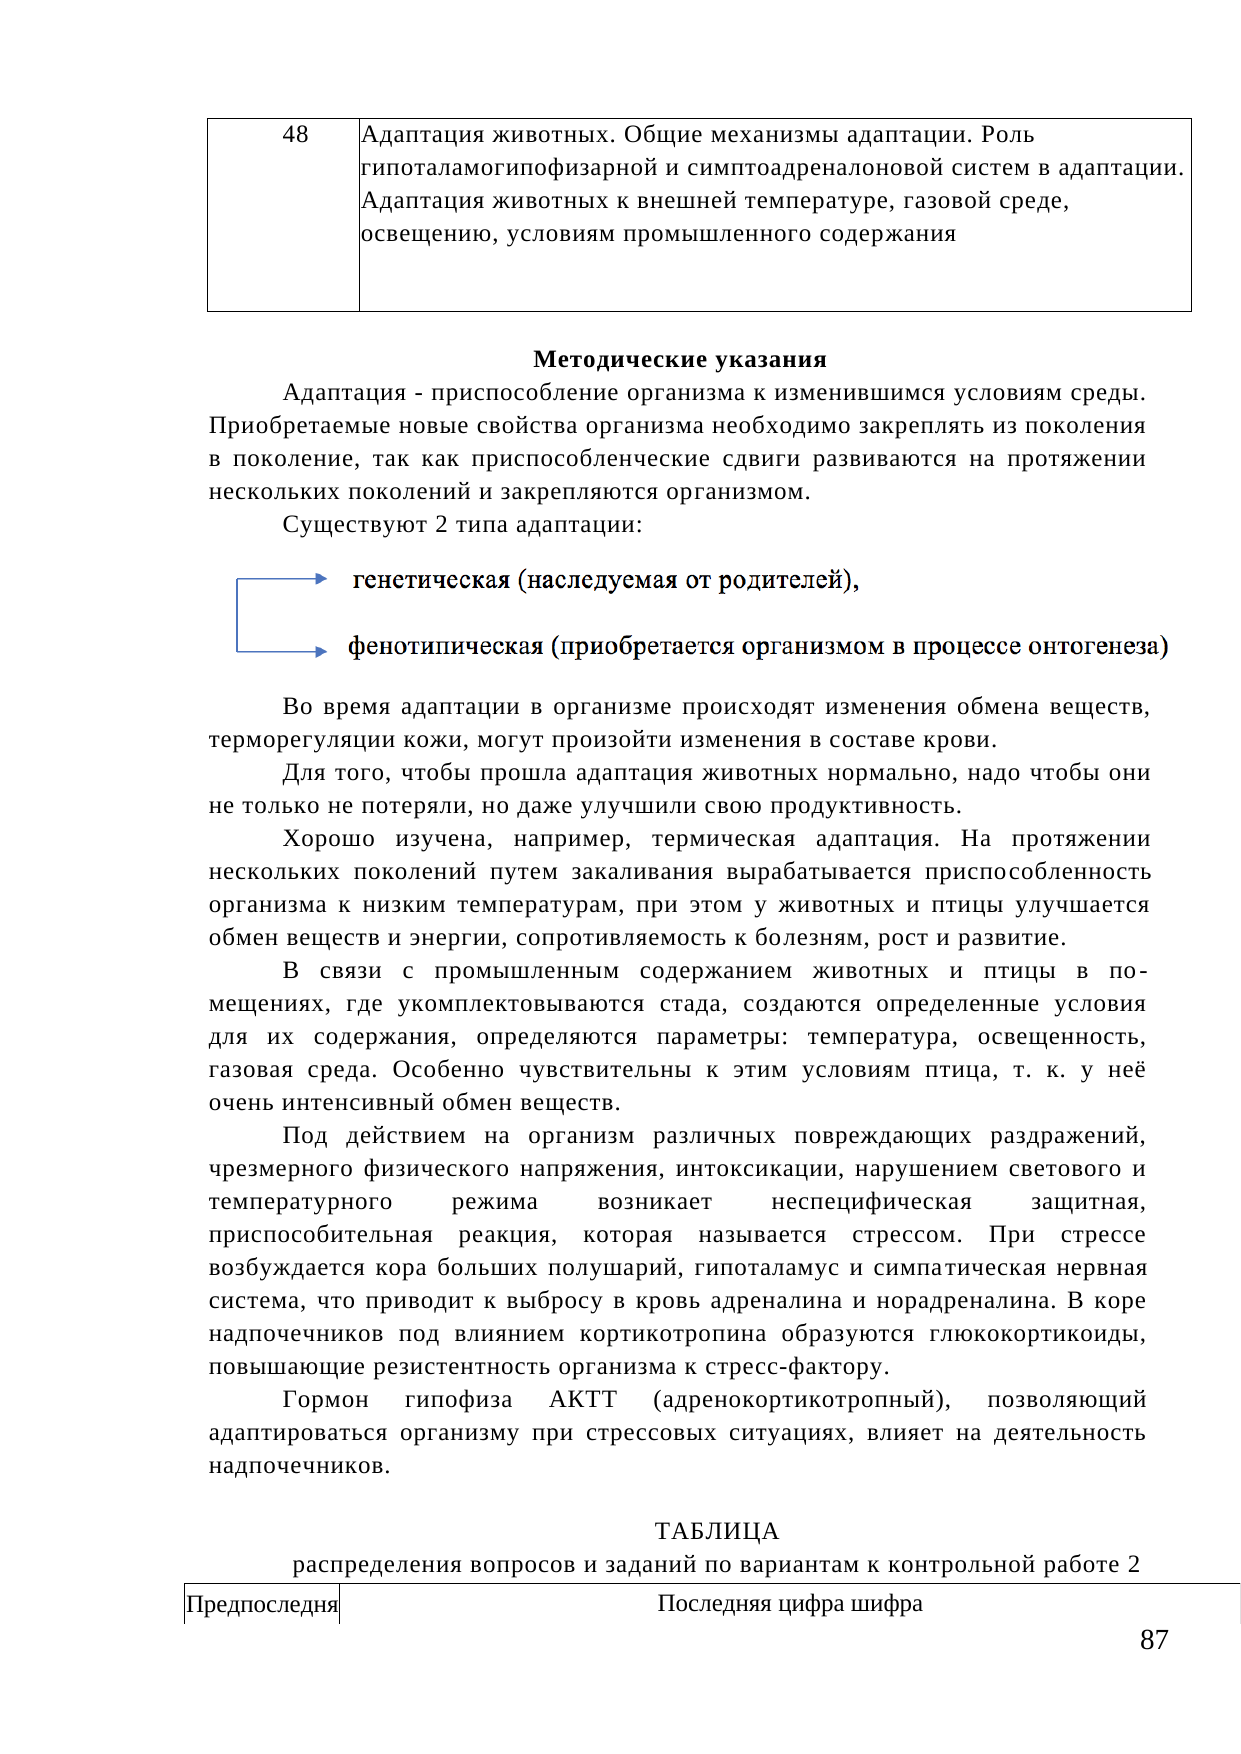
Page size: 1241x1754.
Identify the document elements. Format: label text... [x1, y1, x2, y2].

text Существуют 2 типа адаптации: [208, 509, 1152, 538]
picture [208, 551, 1189, 687]
text Методические указания [208, 344, 1152, 373]
text Под действием на организм различных повреждающих раздражений, чрезмерного физического напряжения, интоксикации, нарушением светового и температурного режима возникает неспецифическая защитная, приспособительная реакция, которая называется стрессом. При стрессе возбуждается кора больших полушарий, гипоталамус и симпатическая нервная система, что приводит к выбросу в кровь адреналина и норадреналина. В коре надпочечников под влиянием кортикотропина образуются глюкокортикоиды, повышающие резистентность организма к стресс-фактору. [208, 1120, 1147, 1380]
text распределения вопросов и заданий по вариантам к контрольной работе 2 [208, 1549, 1152, 1578]
text Адаптация - приспособление организма к изменившимся условиям среды. Приобретаемые новые свойства организма необходимо закреплять из поколения в поколение, так как приспособленческие сдвиги развиваются на протяжении нескольких поколений и закрепляются организмом. [208, 377, 1147, 505]
table_cell 48 [208, 119, 359, 311]
table_cell Адаптация животных. Общие механизмы адаптации. Роль гипоталамогипофизарной и симптоадреналоновой систем в адаптации. Адаптация животных к внешней температуре, газовой среде, освещению, условиям промышленного содержания [360, 119, 1191, 311]
text Для того, чтобы прошла адаптация животных нормально, надо чтобы они не только не потеряли, но даже улучшили свою продуктивность. [208, 757, 1152, 819]
text Хорошо изучена, например, термическая адаптация. На протяжении нескольких поколений путем закаливания вырабатывается приспособленность организма к низким температурам, при этом у животных и птицы улучшается обмен веществ и энергии, сопротивляемость к болезням, рост и развитие. [208, 823, 1152, 951]
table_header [185, 1584, 339, 1624]
text Во время адаптации в организме происходят изменения обмена веществ, терморегуляции кожи, могут произойти изменения в составе крови. [208, 691, 1152, 753]
text Гормон гипофиза АКТТ (адренокортикотропный), позволяющий адаптироваться организму при стрессовых ситуациях, влияет на деятельность надпочечников. [208, 1384, 1147, 1479]
table_header Последняя цифра шифра [340, 1584, 1240, 1624]
text В связи с промышленным содержанием животных и птицы в помещениях, где укомплектовываются стада, создаются определенные условия для их содержания, определяются параметры: температура, освещенность, газовая среда. Особенно чувствительны к этим условиям птица, т. к. у неё очень интенсивный обмен веществ. [208, 955, 1147, 1116]
text ТАБЛИЦА [208, 1516, 1152, 1545]
